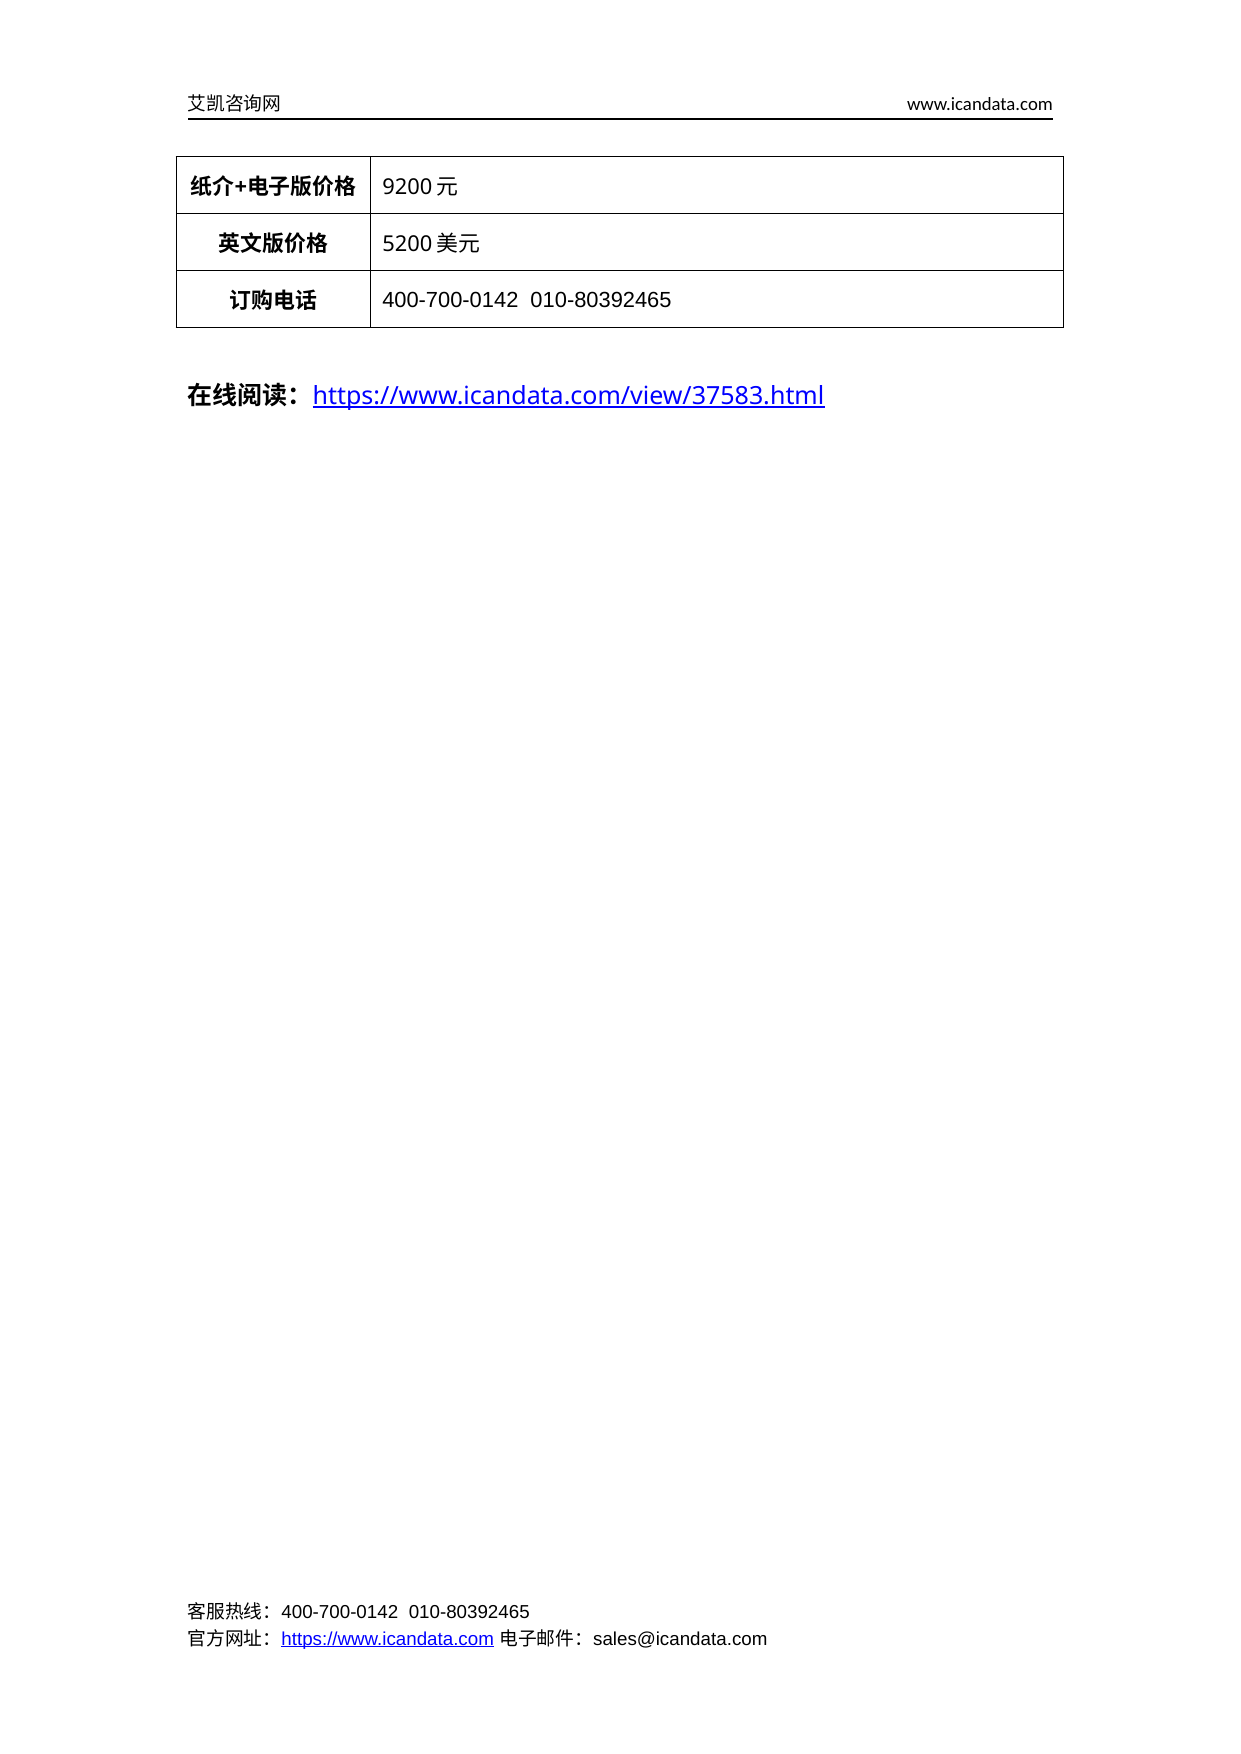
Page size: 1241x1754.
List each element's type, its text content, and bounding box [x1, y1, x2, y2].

table_cell 订购电话 [177, 271, 370, 327]
table_cell 9200元 [371, 157, 1063, 213]
table_cell 英文版价格 [177, 214, 370, 270]
text 在线阅读：https://www.icandata.com/view/37583.html [187, 361, 1053, 426]
table_cell 纸介+电子版价格 [177, 157, 370, 213]
table_cell 400-700-0142 010-80392465 [371, 271, 1063, 327]
table_cell 5200美元 [371, 214, 1063, 270]
